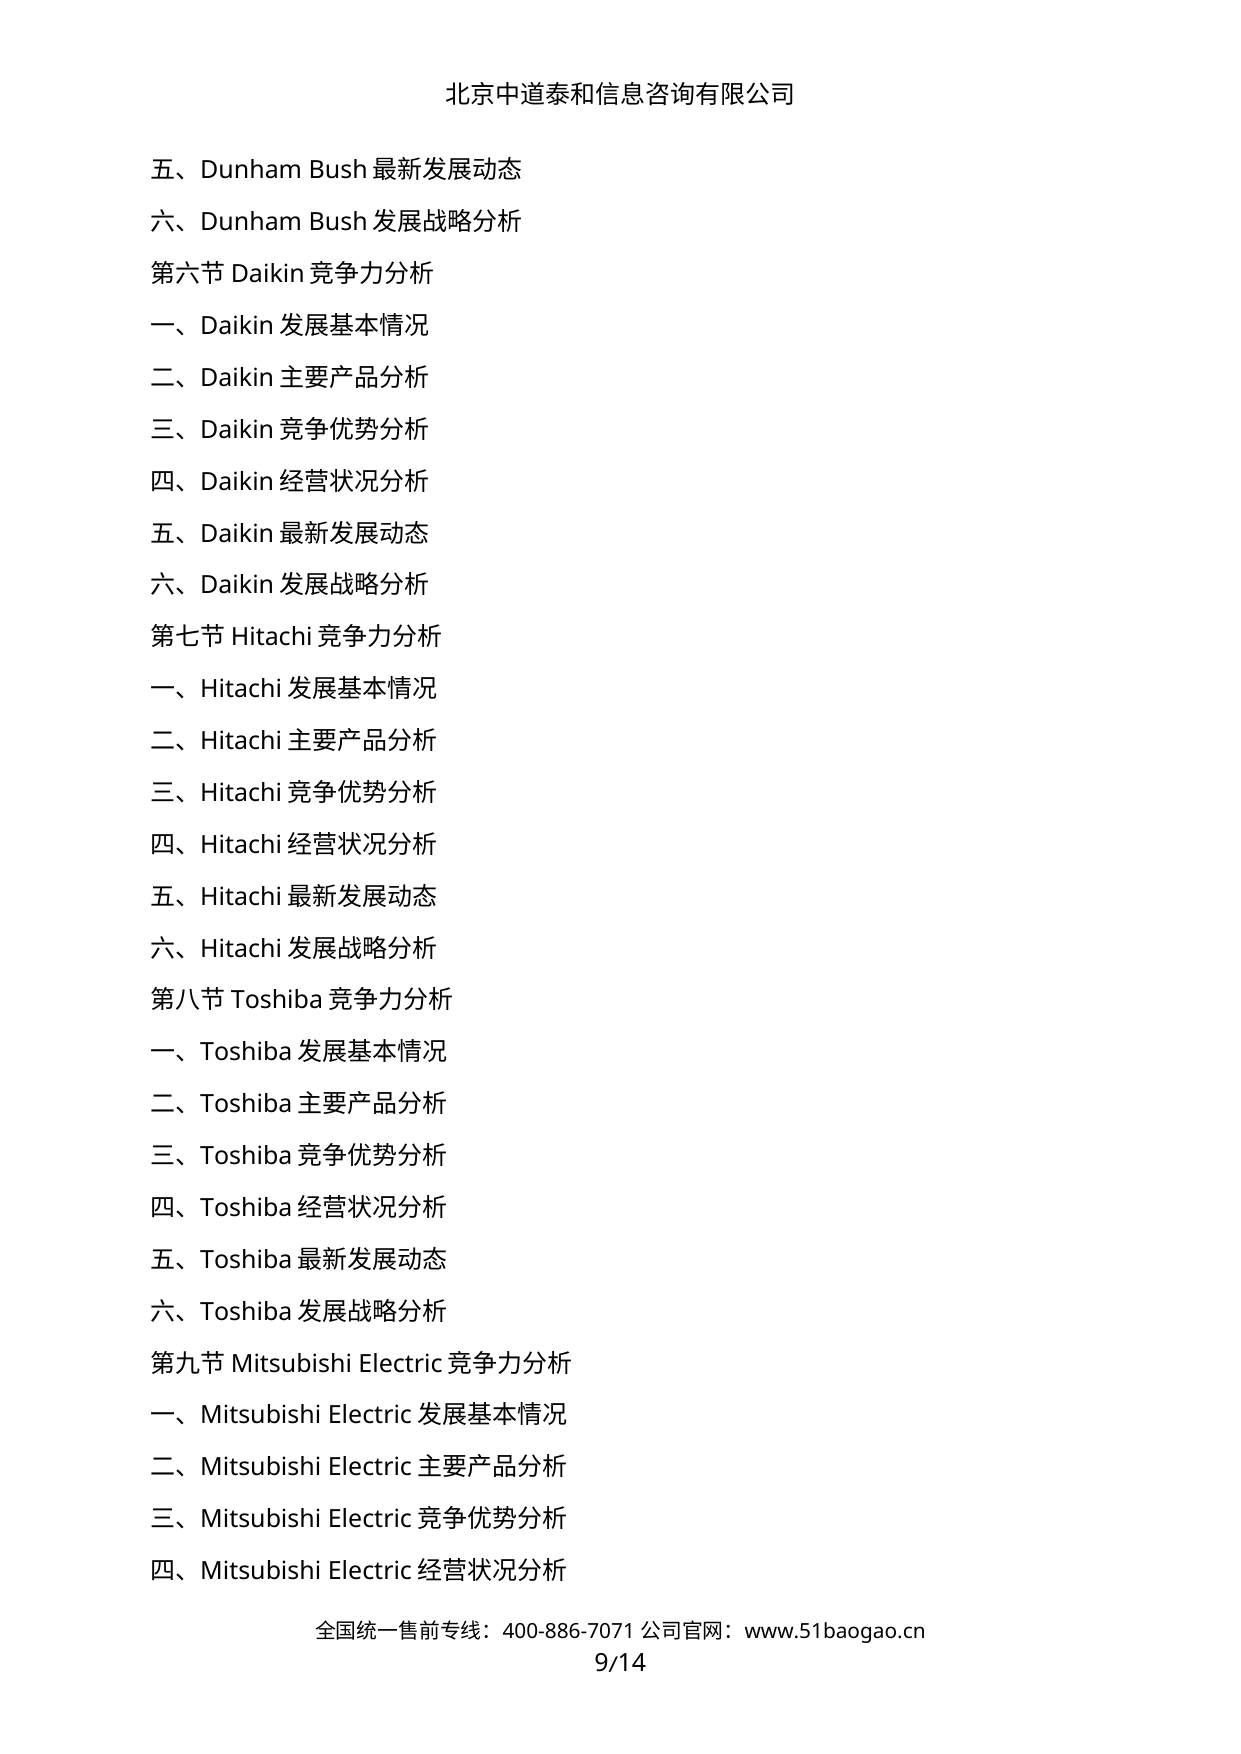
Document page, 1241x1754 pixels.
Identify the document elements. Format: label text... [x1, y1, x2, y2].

text 二、Toshiba主要产品分析 [150, 1084, 1090, 1120]
text 五、Daikin最新发展动态 [150, 513, 1090, 549]
text 四、Daikin经营状况分析 [150, 461, 1090, 497]
text 一、Hitachi发展基本情况 [150, 669, 1090, 705]
text 第七节 Hitachi竞争力分析 [150, 617, 1090, 653]
text 三、Mitsubishi Electric竞争优势分析 [150, 1499, 1090, 1535]
text 四、Toshiba经营状况分析 [150, 1187, 1090, 1224]
text 六、Hitachi发展战略分析 [150, 928, 1090, 964]
text 五、Toshiba最新发展动态 [150, 1239, 1090, 1276]
text 二、Daikin主要产品分析 [150, 357, 1090, 394]
text 三、Hitachi竞争优势分析 [150, 772, 1090, 809]
text 第六节 Daikin竞争力分析 [150, 254, 1090, 290]
text 五、Dunham Bush最新发展动态 [150, 150, 1090, 186]
text 三、Toshiba竞争优势分析 [150, 1136, 1090, 1172]
text 二、Hitachi主要产品分析 [150, 721, 1090, 757]
text 一、Mitsubishi Electric发展基本情况 [150, 1395, 1090, 1431]
text 四、Hitachi经营状况分析 [150, 824, 1090, 861]
text 第九节 Mitsubishi Electric竞争力分析 [150, 1343, 1090, 1379]
text 六、Daikin发展战略分析 [150, 565, 1090, 601]
text 五、Hitachi最新发展动态 [150, 876, 1090, 912]
text 二、Mitsubishi Electric主要产品分析 [150, 1447, 1090, 1483]
text 六、Toshiba发展战略分析 [150, 1291, 1090, 1327]
text 一、Toshiba发展基本情况 [150, 1032, 1090, 1068]
text 三、Daikin竞争优势分析 [150, 409, 1090, 446]
text 六、Dunham Bush发展战略分析 [150, 202, 1090, 238]
text 四、Mitsubishi Electric经营状况分析 [150, 1551, 1090, 1587]
text 第八节 Toshiba竞争力分析 [150, 980, 1090, 1016]
text 一、Daikin发展基本情况 [150, 306, 1090, 342]
